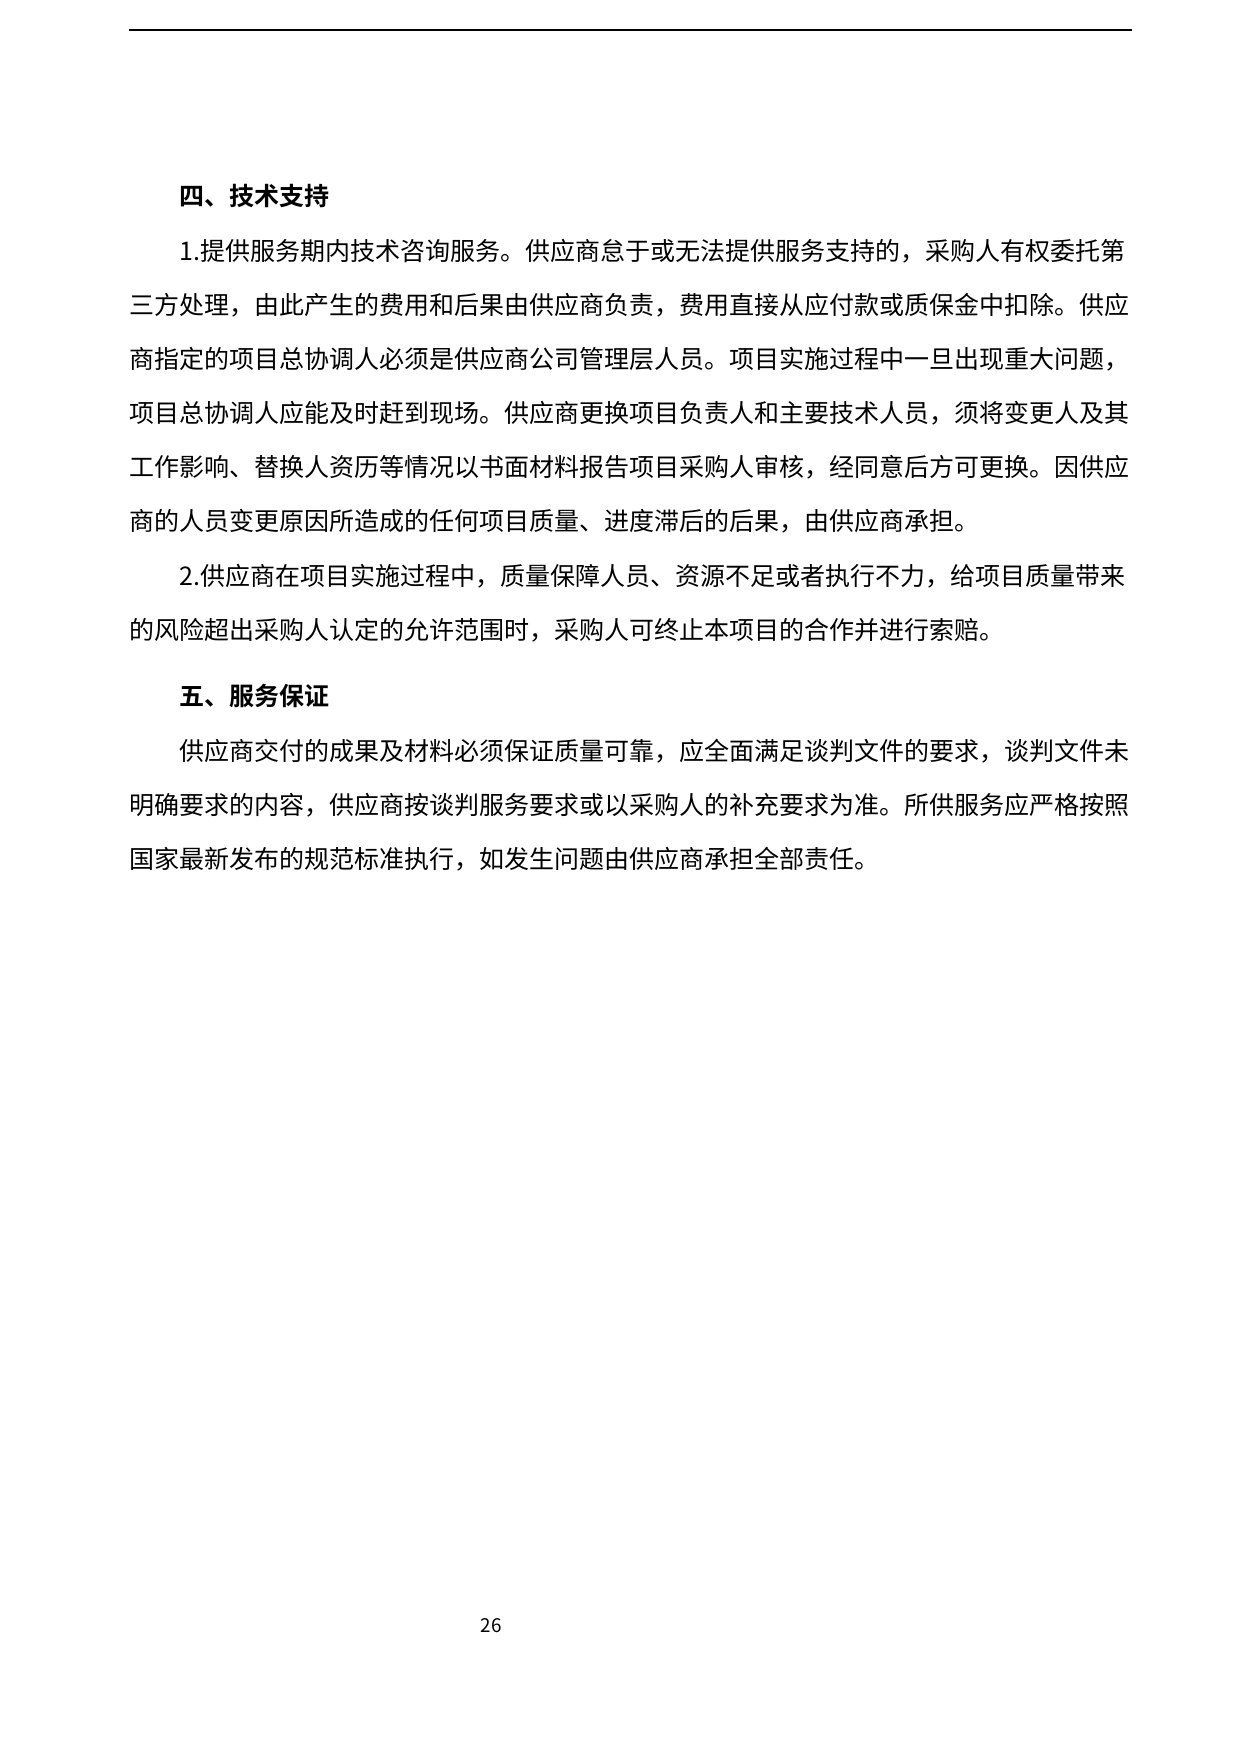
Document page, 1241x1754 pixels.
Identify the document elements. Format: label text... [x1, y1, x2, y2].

text 2.供应商在项目实施过程中，质量保障人员、资源不足或者执行不力，给项目质量带来的风险超出采购人认定的允许范围时，采购人可终止本项目的合作并进行索赔。 [129, 542, 1132, 650]
text 供应商交付的成果及材料必须保证质量可靠，应全面满足谈判文件的要求，谈判文件未明确要求的内容，供应商按谈判服务要求或以采购人的补充要求为准。所供服务应严格按照国家最新发布的规范标准执行，如发生问题由供应商承担全部责任。 [129, 717, 1132, 879]
text 1.提供服务期内技术咨询服务。供应商怠于或无法提供服务支持的，采购人有权委托第三方处理，由此产生的费用和后果由供应商负责，费用直接从应付款或质保金中扣除。供应商指定的项目总协调人必须是供应商公司管理层人员。项目实施过程中一旦出现重大问题，项目总协调人应能及时赶到现场。供应商更换项目负责人和主要技术人员，须将变更人及其工作影响、替换人资历等情况以书面材料报告项目采购人审核，经同意后方可更换。因供应商的人员变更原因所造成的任何项目质量、进度滞后的后果，由供应商承担。 [129, 217, 1132, 542]
subtitle 五、服务保证 [129, 662, 1132, 717]
subtitle 四、技术支持 [129, 162, 1132, 217]
